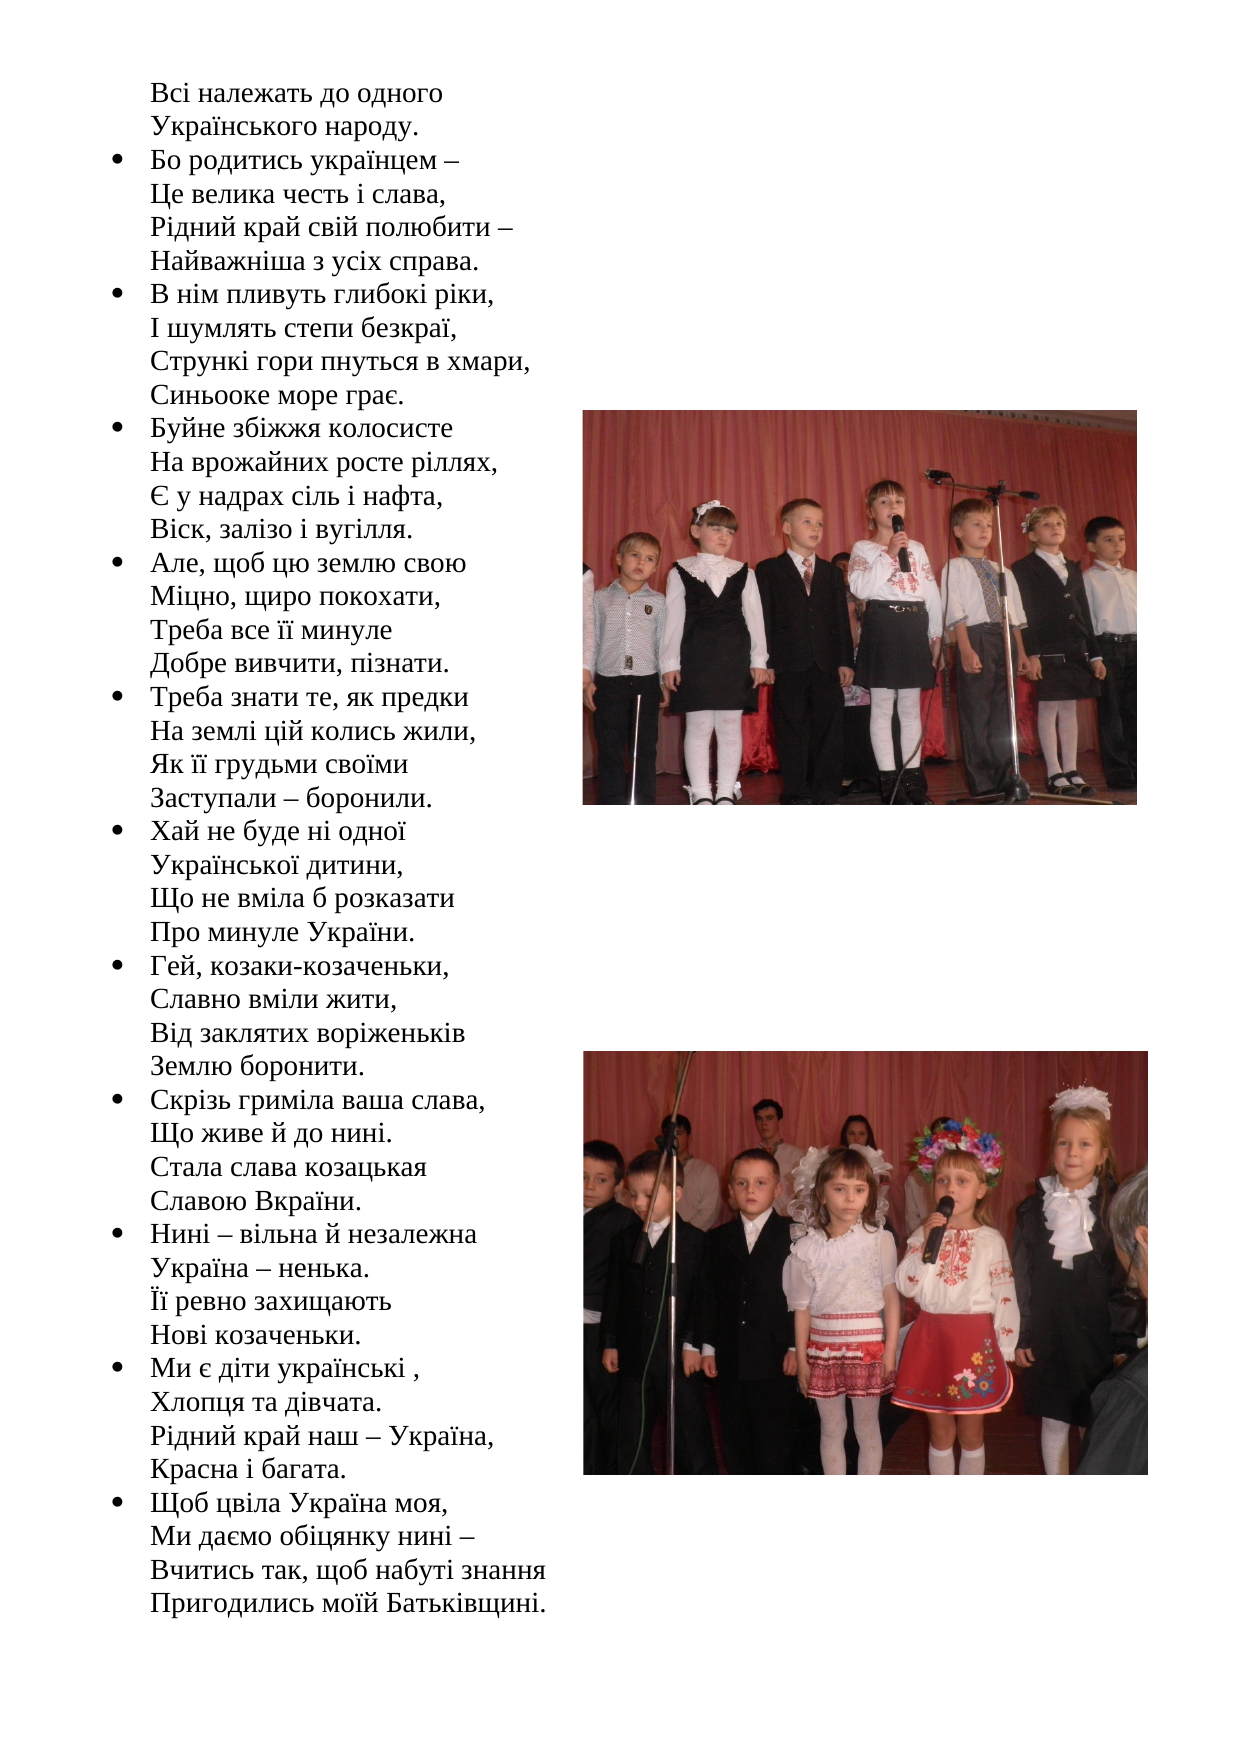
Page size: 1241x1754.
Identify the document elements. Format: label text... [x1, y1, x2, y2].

list Скрізь гриміла ваша слава, Що живе й до нині. Стала слава козацькая Славою Вкраїни. [112, 1082, 1165, 1216]
list Бо родитись українцем – Це велика честь і слава, Рідний край свій полюбити – Найважніша з усіх справа. [112, 142, 1165, 276]
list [112, 75, 1165, 142]
list Але, щоб цю землю свою Міцно, щиро покохати, Треба все її минуле Добре вивчити, пізнати. [112, 545, 1165, 679]
list В нім пливуть глибокі ріки, І шумлять степи безкраї, Стрункі гори пнуться в хмари, Синьооке море грає. [112, 276, 1165, 411]
list Хай не буде ні одної Української дитини, Що не вміла б розказати Про минуле України. [112, 813, 1165, 948]
list Щоб цвіла Україна моя, Ми даємо обіцянку нині – Вчитись так, щоб набуті знання Пригодились моїй Батьківщині. [112, 1485, 1165, 1619]
list Гей, козаки-козаченьки, Славно вміли жити, Від заклятих воріженьків Землю боронити. [112, 948, 1165, 1082]
list Нині – вільна й незалежна Україна – ненька. Її ревно захищають Нові козаченьки. [112, 1216, 1165, 1351]
list Треба знати те, як предки На землі цій колись жили, Як її грудьми своїми Заступали – боронили. [112, 679, 1165, 813]
list Ми є діти українські , Хлопця та дівчата. Рідний край наш – Україна, Красна і багата. [112, 1351, 1165, 1485]
list Буйне збіжжя колосисте На врожайних росте ріллях, Є у надрах сіль і нафта, Віск, залізо і вугілля. [112, 411, 1165, 545]
